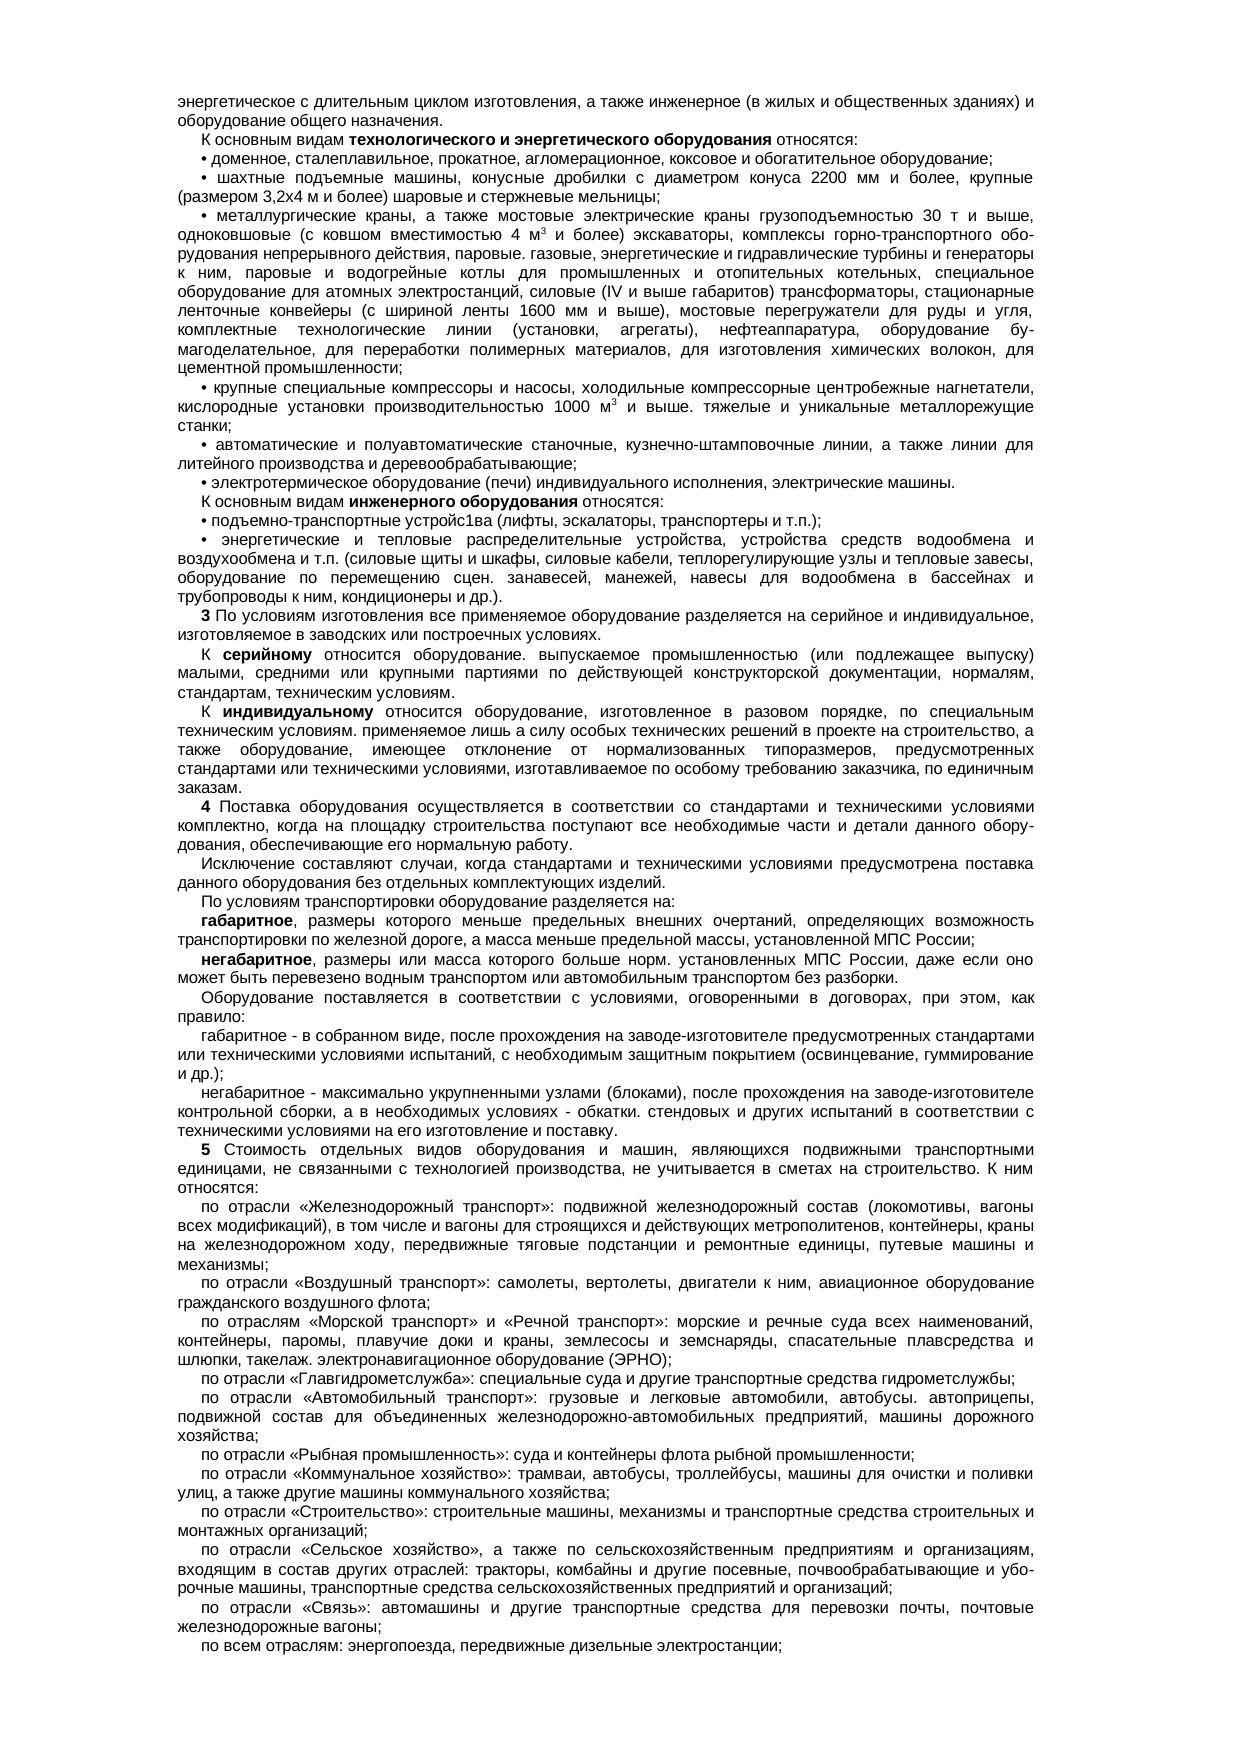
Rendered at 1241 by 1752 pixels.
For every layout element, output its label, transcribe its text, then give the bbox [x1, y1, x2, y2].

text • энергетические и тепловые распределительные устройства, устройства средств водообмена и воздухообмена и т.п. (силовые щиты и шкафы, силовые кабели, теплорегулирующие узлы и тепловые завесы, оборудование по перемещению сцен. занавесей, манежей, навесы для водообмена в бассейнах и трубопроводы к ним, кондиционеры и др.). [177, 530, 1034, 606]
text по отрасли «Связь»: автомашины и другие транспортные средства для перевозки почты, почтовые железнодорожные вагоны; [177, 1597, 1034, 1636]
text габаритное, размеры которого меньше предельных внешних очертаний, определяющих возможность транспортировки по железной дороге, а масса меньше предельной массы, установленной МПС России; [177, 911, 1034, 949]
text 5 Стоимость отдельных видов оборудования и машин, являющихся подвижными транспортными единицами, не связанными с технологией производства, не учитывается в сметах на строительство. К ним относятся: [177, 1140, 1034, 1197]
text по всем отраслям: энергопоезда, передвижные дизельные электростанции; [177, 1636, 1034, 1655]
text Оборудование поставляется в соответствии с условиями, оговоренными в договорах, при этом, как правило: [177, 987, 1034, 1026]
text По условиям транспортировки оборудование разделяется на: [177, 892, 1034, 911]
text К основным видам технологического и энергетического оборудования относятся: [177, 130, 1034, 149]
text по отрасли «Автомобильный транспорт»: грузовые и легковые автомобили, автобусы. автоприцепы, подвижной состав для объединенных железнодорожно-автомобильных предприятий, машины дорожного хозяйства; [177, 1388, 1034, 1445]
text по отрасли «Главгидрометслужба»: специальные суда и другие транспортные средства гидрометслужбы; [177, 1369, 1034, 1388]
text К основным видам инженерного оборудования относятся: [177, 492, 1034, 511]
text негабаритное - максимально укрупненными узлами (блоками), после прохождения на заводе-изготовителе контрольной сборки, а в необходимых условиях - обкатки. стендовых и других испытаний в соответствии с техническими условиями на его изготовление и поставку. [177, 1083, 1034, 1140]
text К серийному относится оборудование. выпускаемое промышленностью (или подлежащее выпуску) малыми, средними или крупными партиями по действующей конструкторской документации, нормалям, стандартам, техническим условиям. [177, 644, 1034, 702]
text по отрасли «Коммунальное хозяйство»: трамваи, автобусы, троллейбусы, машины для очистки и поливки улиц, а также другие машины коммунального хозяйства; [177, 1464, 1034, 1502]
text 3 По условиям изготовления все применяемое оборудование разделяется на серийное и индивидуальное, изготовляемое в заводских или построечных условиях. [177, 606, 1034, 644]
text • металлургические краны, а также мостовые электрические краны грузоподъемностью 30 т и выше, одноковшовые (с ковшом вместимостью 4 м3 и более) экскаваторы, комплексы горно-транспортного оборудования непрерывного действия, паровые. газовые, энергетические и гидравлические турбины и генераторы к ним, паровые и водогрейные котлы для промышленных и отопительных котельных, специальное оборудование для атомных электростанций, силовые (IV и выше габаритов) трансформаторы, стационарные ленточные конвейеры (с шириной ленты 1600 мм и выше), мостовые перегружатели для руды и угля, комплектные технологические линии (установки, агрегаты), нефтеаппаратура, оборудование бумагоделательное, для переработки полимерных материалов, для изготовления химических волокон, для цементной промышленности; [177, 206, 1034, 377]
text • доменное, сталеплавильное, прокатное, агломерационное, коксовое и обогатительное оборудование; [177, 149, 1034, 168]
text негабаритное, размеры или масса которого больше норм. установленных МПС России, даже если оно может быть перевезено водным транспортом или автомобильным транспортом без разборки. [177, 949, 1034, 987]
text • крупные специальные компрессоры и насосы, холодильные компрессорные центробежные нагнетатели, кислородные установки производительностью 1000 м3 и выше. тяжелые и уникальные металлорежущие станки; [177, 377, 1034, 435]
text • автоматические и полуавтоматические станочные, кузнечно-штамповочные линии, а также линии для литейного производства и деревообрабатывающие; [177, 435, 1034, 473]
text по отраслям «Морской транспорт» и «Речной транспорт»: морские и речные суда всех наименований, контейнеры, паромы, плавучие доки и краны, землесосы и земснаряды, спасательные плавсредства и шлюпки, такелаж. электронавигационное оборудование (ЭРНО); [177, 1312, 1034, 1369]
text по отрасли «Рыбная промышленность»: суда и контейнеры флота рыбной промышленности; [177, 1445, 1034, 1464]
text габаритное - в собранном виде, после прохождения на заводе-изготовителе предусмотренных стандартами или техническими условиями испытаний, с необходимым защитным покрытием (освинцевание, гуммирование и др.); [177, 1026, 1034, 1083]
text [177, 92, 1034, 130]
text К индивидуальному относится оборудование, изготовленное в разовом порядке, по специальным техническим условиям. применяемое лишь а силу особых технических решений в проекте на строительство, а также оборудование, имеющее отклонение от нормализованных типоразмеров, предусмотренных стандартами или техническими условиями, изготавливаемое по особому требованию заказчика, по единичным заказам. [177, 702, 1034, 797]
text • шахтные подъемные машины, конусные дробилки с диаметром конуса 2200 мм и более, крупные (размером 3,2х4 м и более) шаровые и стержневые мельницы; [177, 168, 1034, 206]
text Исключение составляют случаи, когда стандартами и техническими условиями предусмотрена поставка данного оборудования без отдельных комплектующих изделий. [177, 854, 1034, 892]
text по отрасли «Воздушный транспорт»: самолеты, вертолеты, двигатели к ним, авиационное оборудование гражданского воздушного флота; [177, 1273, 1034, 1312]
text по отрасли «Железнодорожный транспорт»: подвижной железнодорожный состав (локомотивы, вагоны всех модификаций), в том числе и вагоны для строящихся и действующих метрополитенов, контейнеры, краны на железнодорожном ходу, передвижные тяговые подстанции и ремонтные единицы, путевые машины и механизмы; [177, 1197, 1034, 1273]
text 4 Поставка оборудования осуществляется в соответствии со стандартами и техническими условиями комплектно, когда на площадку строительства поступают все необходимые части и детали данного оборудования, обеспечивающие его нормальную работу. [177, 797, 1034, 854]
text по отрасли «Строительство»: строительные машины, механизмы и транспортные средства строительных и монтажных организаций; [177, 1502, 1034, 1540]
text • электротермическое оборудование (печи) индивидуального исполнения, электрические машины. [177, 473, 1034, 492]
text • подъемно-транспортные устройс1ва (лифты, эскалаторы, транспортеры и т.п.); [177, 511, 1034, 530]
text по отрасли «Сельское хозяйство», а также по сельскохозяйственным предприятиям и организациям, входящим в состав других отраслей: тракторы, комбайны и другие посевные, почвообрабатывающие и уборочные машины, транспортные средства сельскохозяйственных предприятий и организаций; [177, 1540, 1034, 1597]
